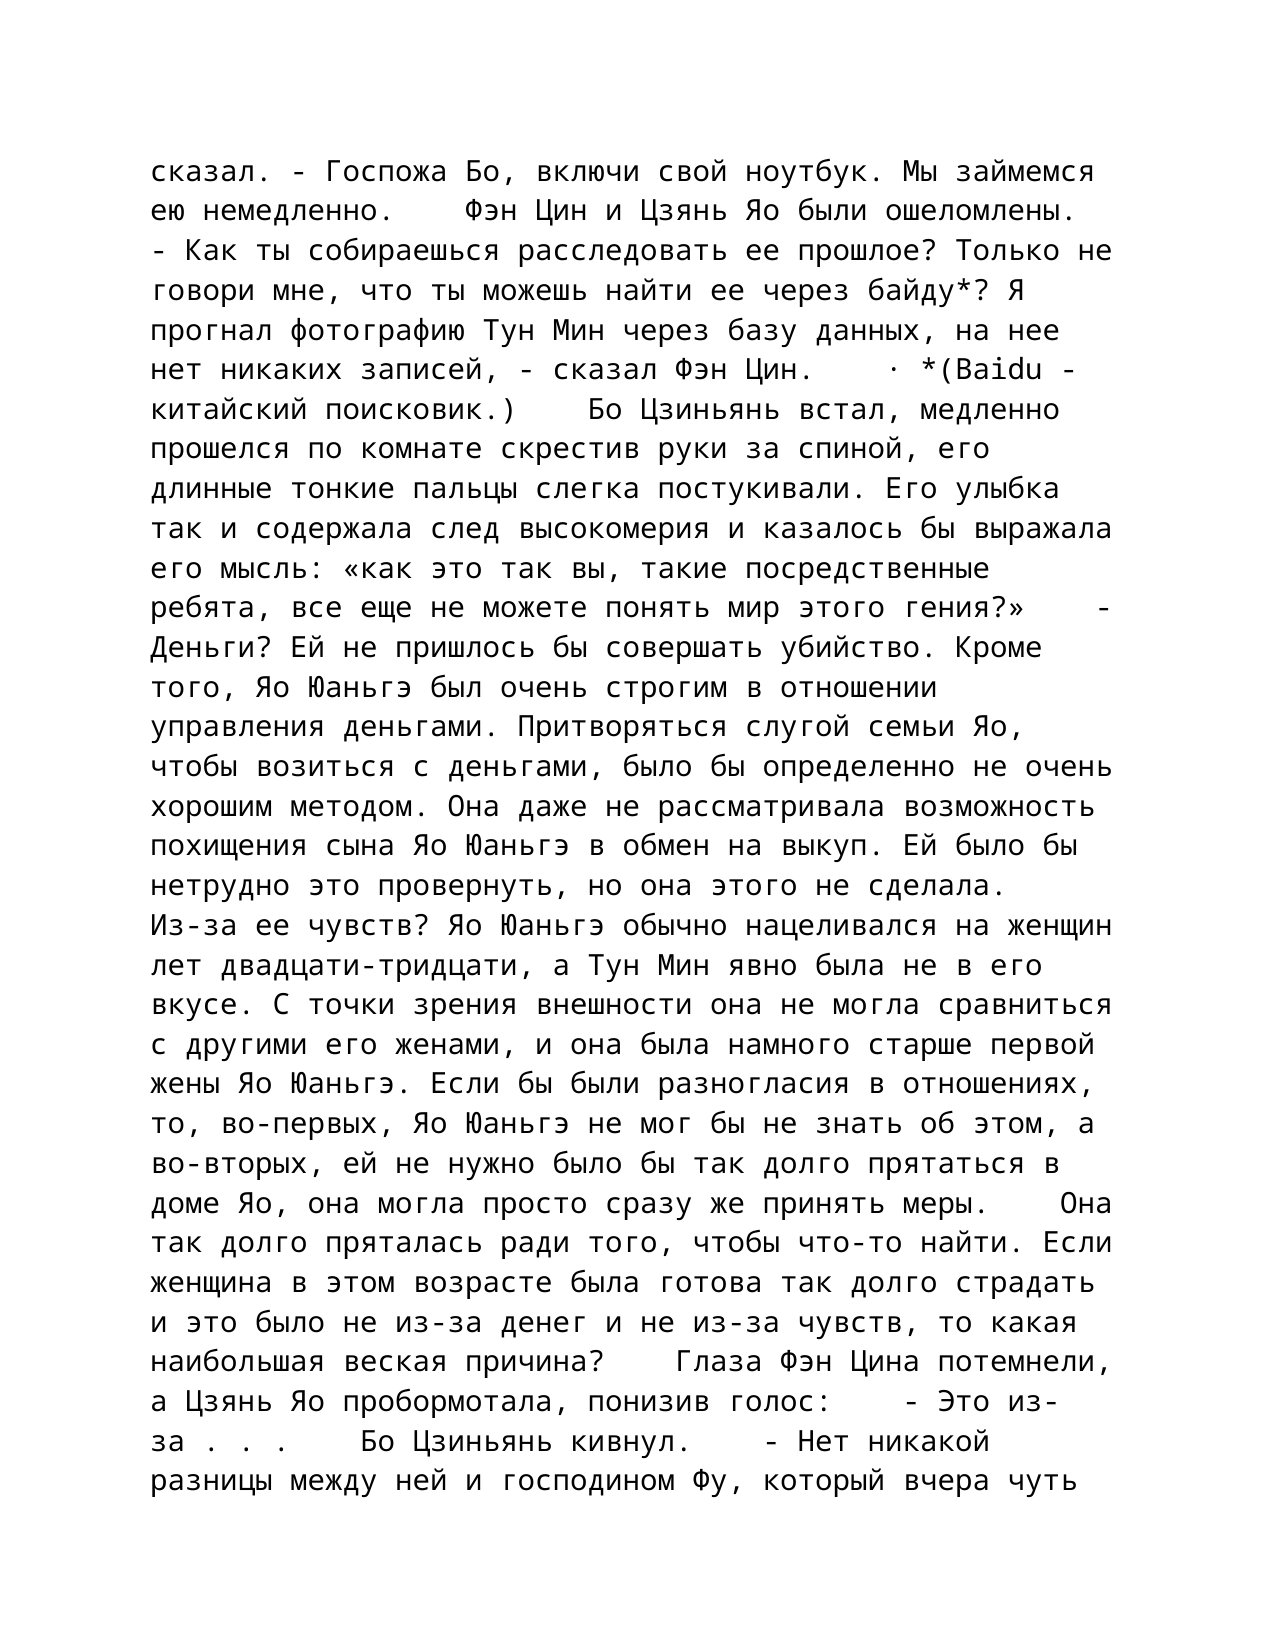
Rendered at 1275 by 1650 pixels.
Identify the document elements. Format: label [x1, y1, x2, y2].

text [150, 150, 1125, 1499]
